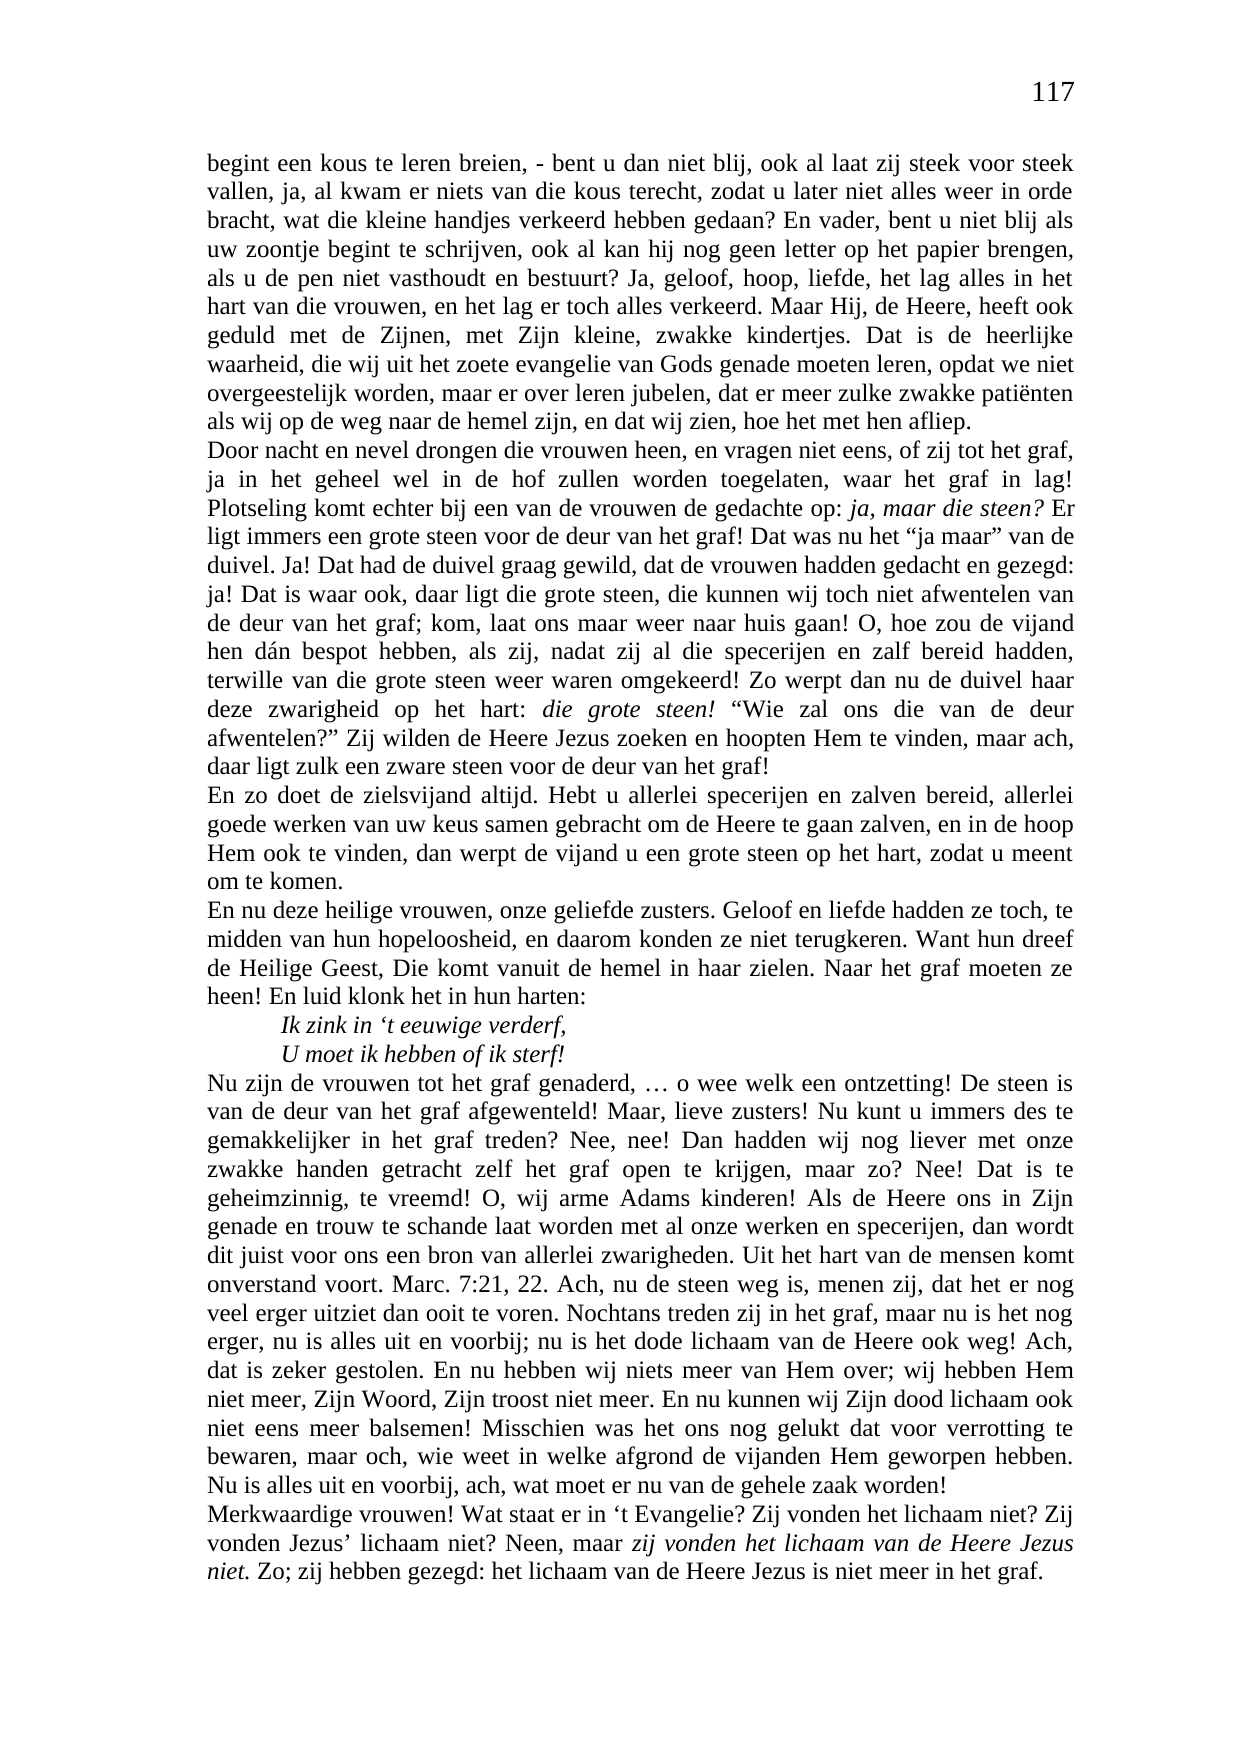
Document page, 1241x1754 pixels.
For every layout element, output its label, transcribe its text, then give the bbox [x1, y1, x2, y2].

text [207, 148, 1075, 435]
text En nu deze heilige vrouwen, onze geliefde zusters. Geloof en liefde hadden ze toch, te midden van hun hopeloosheid, en daarom konden ze niet terugkeren. Want hun dreef de Heilige Geest, Die komt vanuit de hemel in haar zielen. Naar het graf moeten ze heen! En luid klonk het in hun harten: [207, 895, 1075, 1010]
text Ik zink in ‘t eeuwige verderf, [281, 1010, 1075, 1039]
text Door nacht en nevel drongen die vrouwen heen, en vragen niet eens, of zij tot het graf, ja in het geheel wel in de hof zullen worden toegelaten, waar het graf in lag! Plotseling komt echter bij een van de vrouwen de gedachte op: ja, maar die steen? Er ligt immers een grote steen voor de deur van het graf! Dat was nu het “ja maar” van de duivel. Ja! Dat had de duivel graag gewild, dat de vrouwen hadden gedacht en gezegd: ja! Dat is waar ook, daar ligt die grote steen, die kunnen wij toch niet afwentelen van de deur van het graf; kom, laat ons maar weer naar huis gaan! O, hoe zou de vijand hen dán bespot hebben, als zij, nadat zij al die specerijen en zalf bereid hadden, terwille van die grote steen weer waren omgekeerd! Zo werpt dan nu de duivel haar deze zwarigheid op het hart: die grote steen! “Wie zal ons die van de deur afwentelen?” Zij wilden de Heere Jezus zoeken en hoopten Hem te vinden, maar ach, daar ligt zulk een zware steen voor de deur van het graf! [207, 435, 1075, 780]
text Nu zijn de vrouwen tot het graf genaderd, … o wee welk een ontzetting! De steen is van de deur van het graf afgewenteld! Maar, lieve zusters! Nu kunt u immers des te gemakkelijker in het graf treden? Nee, nee! Dan hadden wij nog liever met onze zwakke handen getracht zelf het graf open te krijgen, maar zo? Nee! Dat is te geheimzinnig, te vreemd! O, wij arme Adams kinderen! Als de Heere ons in Zijn genade en trouw te schande laat worden met al onze werken en specerijen, dan wordt dit juist voor ons een bron van allerlei zwarigheden. Uit het hart van de mensen komt onverstand voort. Marc. 7:21, 22. Ach, nu de steen weg is, menen zij, dat het er nog veel erger uitziet dan ooit te voren. Nochtans treden zij in het graf, maar nu is het nog erger, nu is alles uit en voorbij; nu is het dode lichaam van de Heere ook weg! Ach, dat is zeker gestolen. En nu hebben wij niets meer van Hem over; wij hebben Hem niet meer, Zijn Woord, Zijn troost niet meer. En nu kunnen wij Zijn dood lichaam ook niet eens meer balsemen! Misschien was het ons nog gelukt dat voor verrotting te bewaren, maar och, wie weet in welke afgrond de vijanden Hem geworpen hebben. Nu is alles uit en voorbij, ach, wat moet er nu van de gehele zaak worden! [207, 1068, 1075, 1499]
text En zo doet de zielsvijand altijd. Hebt u allerlei specerijen en zalven bereid, allerlei goede werken van uw keus samen gebracht om de Heere te gaan zalven, en in de hoop Hem ook te vinden, dan werpt de vijand u een grote steen op het hart, zodat u meent om te komen. [207, 780, 1075, 895]
text U moet ik hebben of ik sterf! [281, 1039, 1075, 1068]
text Merkwaardige vrouwen! Wat staat er in ‘t Evangelie? Zij vonden het lichaam niet? Zij vonden Jezus’ lichaam niet? Neen, maar zij vonden het lichaam van de Heere Jezus niet. Zo; zij hebben gezegd: het lichaam van de Heere Jezus is niet meer in het graf. [207, 1499, 1075, 1585]
